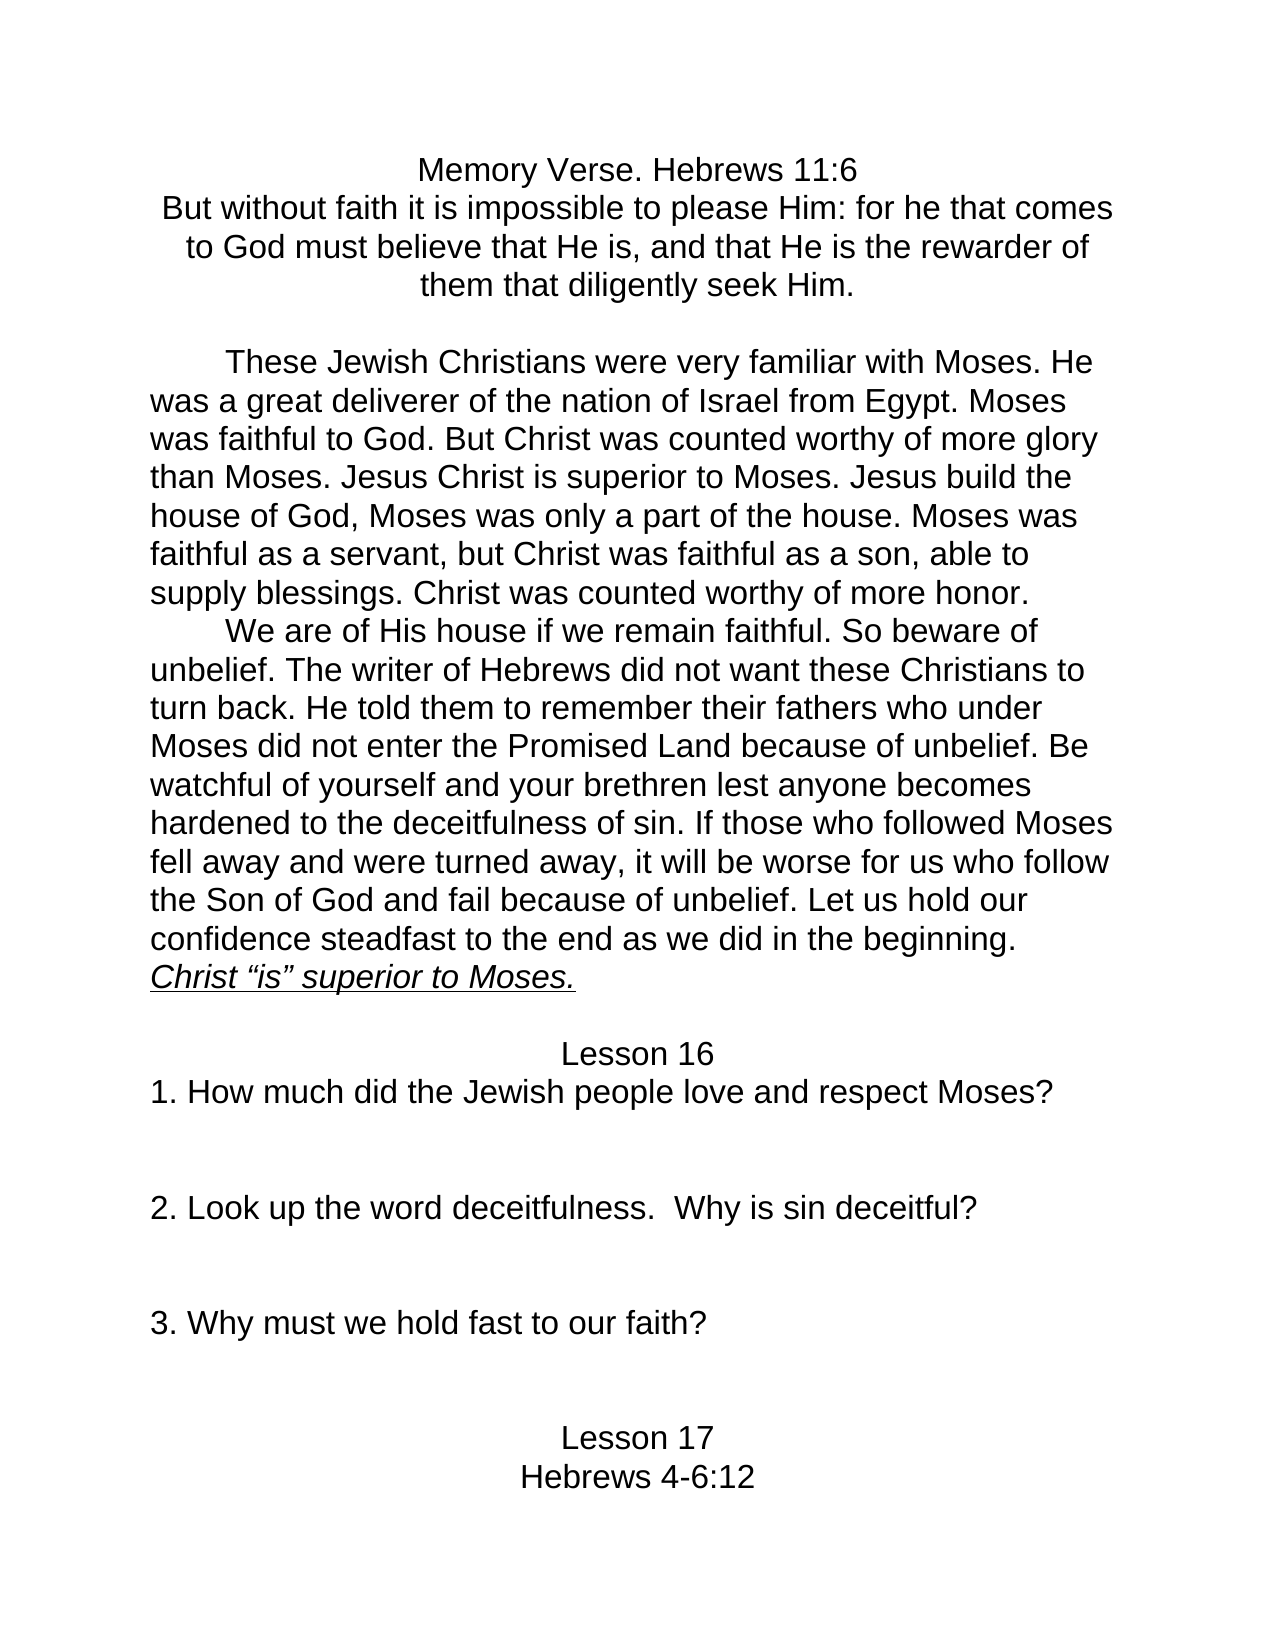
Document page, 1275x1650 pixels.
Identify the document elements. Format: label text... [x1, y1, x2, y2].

text 2. Look up the word deceitfulness. Why is sin deceitful? [150, 1188, 1125, 1226]
text Christ “is” superior to Moses. [150, 957, 1125, 996]
text Lesson 17 [150, 1418, 1125, 1457]
text Hebrews 4-6:12 [150, 1457, 1125, 1495]
text We are of His house if we remain faithful. So beware of unbelief. The writer of Hebrews did not want these Christians to turn back. He told them to remember their fathers who under Moses did not enter the Promised Land because of unbelief. Be watchful of yourself and your brethren lest anyone becomes hardened to the deceitfulness of sin. If those who followed Moses fell away and were turned away, it will be worse for us who follow the Son of God and fail because of unbelief. Let us hold our confidence steadfast to the end as we did in the beginning. [150, 611, 1125, 957]
text 1. How much did the Jewish people love and respect Moses? [150, 1072, 1125, 1111]
text 3. Why must we hold fast to our faith? [150, 1303, 1125, 1342]
text These Jewish Christians were very familiar with Moses. He was a great deliverer of the nation of Israel from Egypt. Moses was faithful to God. But Christ was counted worthy of more glory than Moses. Jesus Christ is superior to Moses. Jesus build the house of God, Moses was only a part of the house. Moses was faithful as a servant, but Christ was faithful as a son, able to supply blessings. Christ was counted worthy of more honor. [150, 342, 1125, 611]
text Memory Verse. Hebrews 11:6 [150, 150, 1125, 188]
text But without faith it is impossible to please Him: for he that comes to God must believe that He is, and that He is the rewarder of them that diligently seek Him. [150, 188, 1125, 304]
text Lesson 16 [150, 1034, 1125, 1072]
